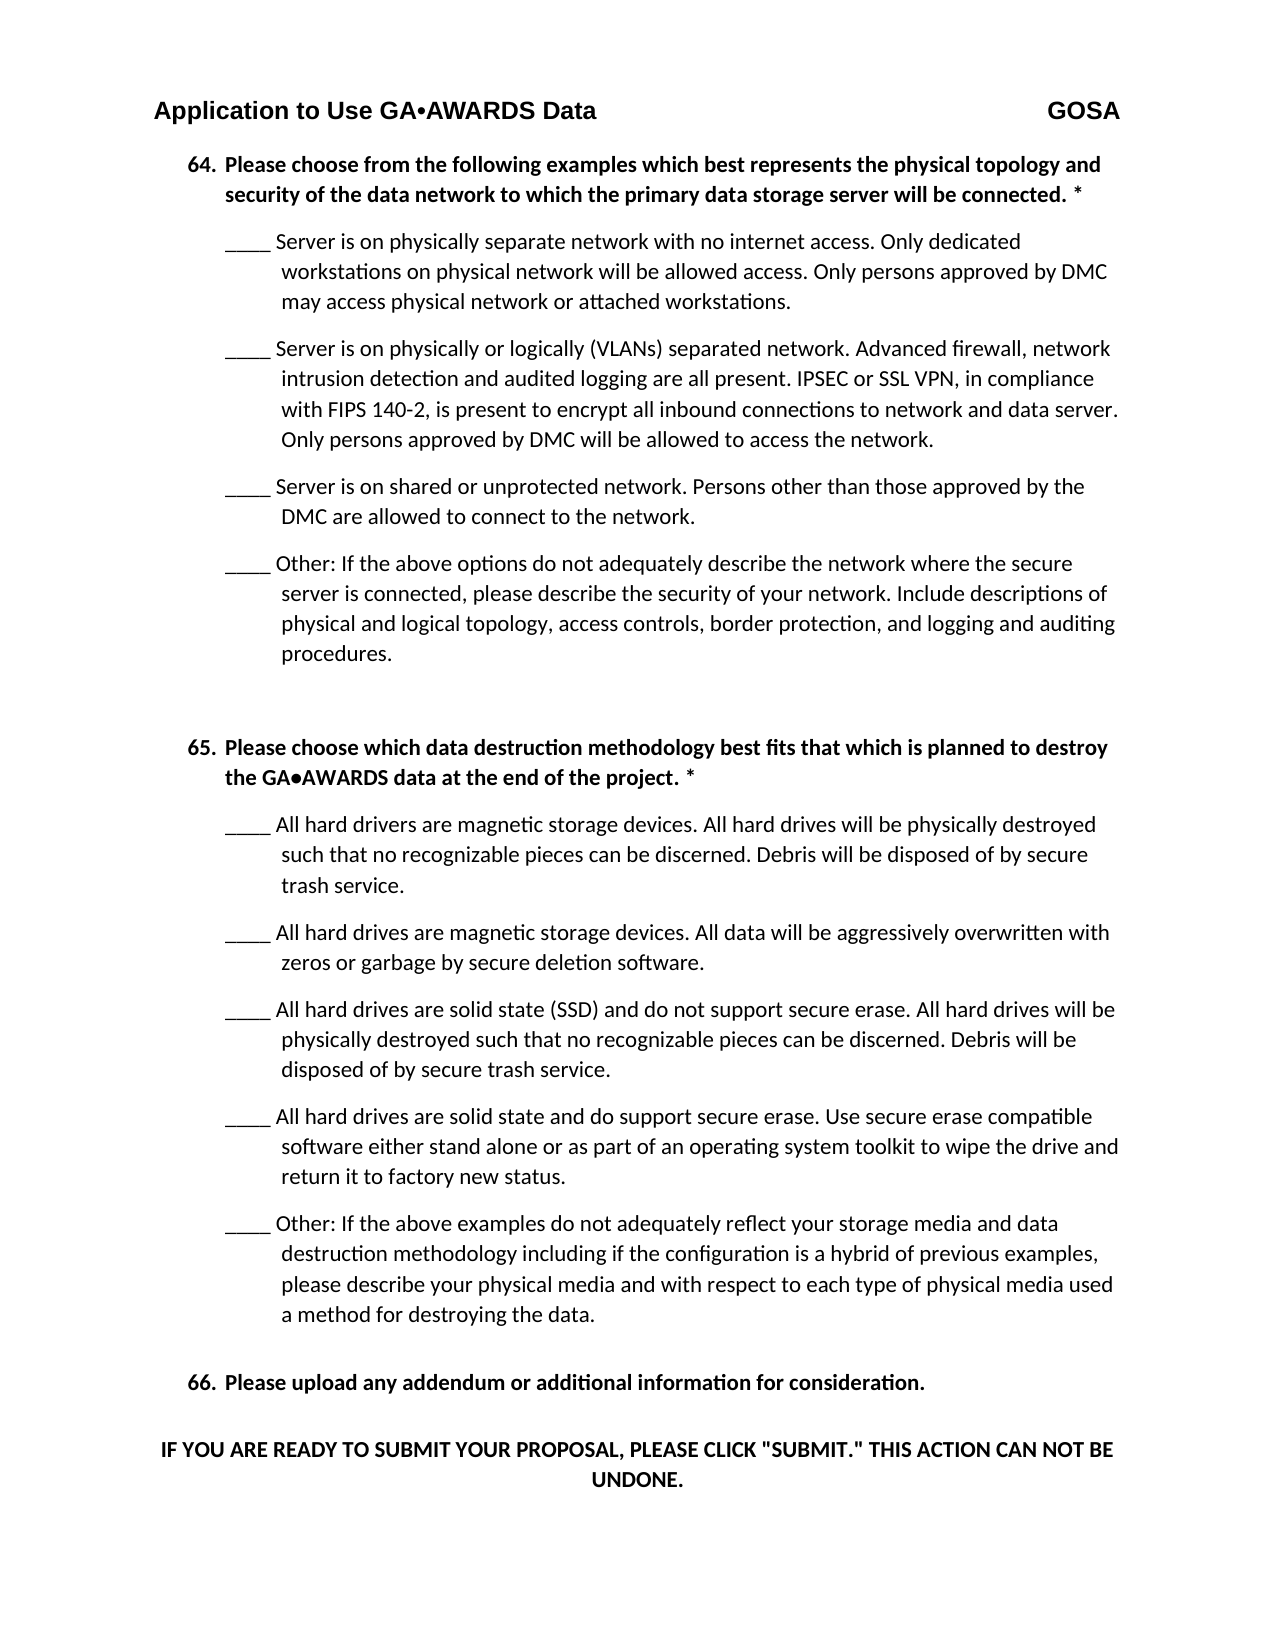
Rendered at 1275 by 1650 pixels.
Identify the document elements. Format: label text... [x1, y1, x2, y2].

text ____ Server is on physically separate network with no internet access. Only dedicated workstations on physical network will be allowed access. Only persons approved by DMC may access physical network or attached workstations. [225, 227, 1125, 316]
text ____ Other: If the above options do not adequately describe the network where the secure server is connected, please describe the security of your network. Include descriptions of physical and logical topology, access controls, border protection, and logging and auditing procedures. [225, 549, 1125, 668]
list Please choose from the following examples which best represents the physical topology and security of the data network to which the primary data storage server will be connected. * [187, 150, 1125, 208]
text ____ Server is on shared or unprotected network. Persons other than those approved by the DMC are allowed to connect to the network. [225, 472, 1125, 530]
list Please choose which data destruction methodology best fits that which is planned to destroy the GA•AWARDS data at the end of the project. * [187, 733, 1125, 792]
list Please upload any addendum or additional information for consideration. [187, 1368, 1125, 1396]
text ____ All hard drives are solid state and do support secure erase. Use secure erase compatible software either stand alone or as part of an operating system toolkit to wipe the drive and return it to factory new status. [225, 1102, 1125, 1191]
text ____ All hard drivers are magnetic storage devices. All hard drives will be physically destroyed such that no recognizable pieces can be discerned. Debris will be disposed of by secure trash service. [225, 810, 1125, 899]
text ____ All hard drives are magnetic storage devices. All data will be aggressively overwritten with zeros or garbage by secure deletion software. [225, 918, 1125, 976]
text ____ Server is on physically or logically (VLANs) separated network. Advanced firewall, network intrusion detection and audited logging are all present. IPSEC or SSL VPN, in compliance with FIPS 140-2, is present to encrypt all inbound connections to network and data server. Only persons approved by DMC will be allowed to access the network. [225, 334, 1125, 453]
text ____ Other: If the above examples do not adequately reflect your storage media and data destruction methodology including if the configuration is a hybrid of previous examples, please describe your physical media and with respect to each type of physical media used a method for destroying the data. [225, 1209, 1125, 1328]
text ____ All hard drives are solid state (SSD) and do not support secure erase. All hard drives will be physically destroyed such that no recognizable pieces can be discerned. Debris will be disposed of by secure trash service. [225, 995, 1125, 1083]
text IF YOU ARE READY TO SUBMIT YOUR PROPOSAL, PLEASE CLICK "SUBMIT." THIS ACTION CAN NOT BE UNDONE. [150, 1435, 1125, 1494]
